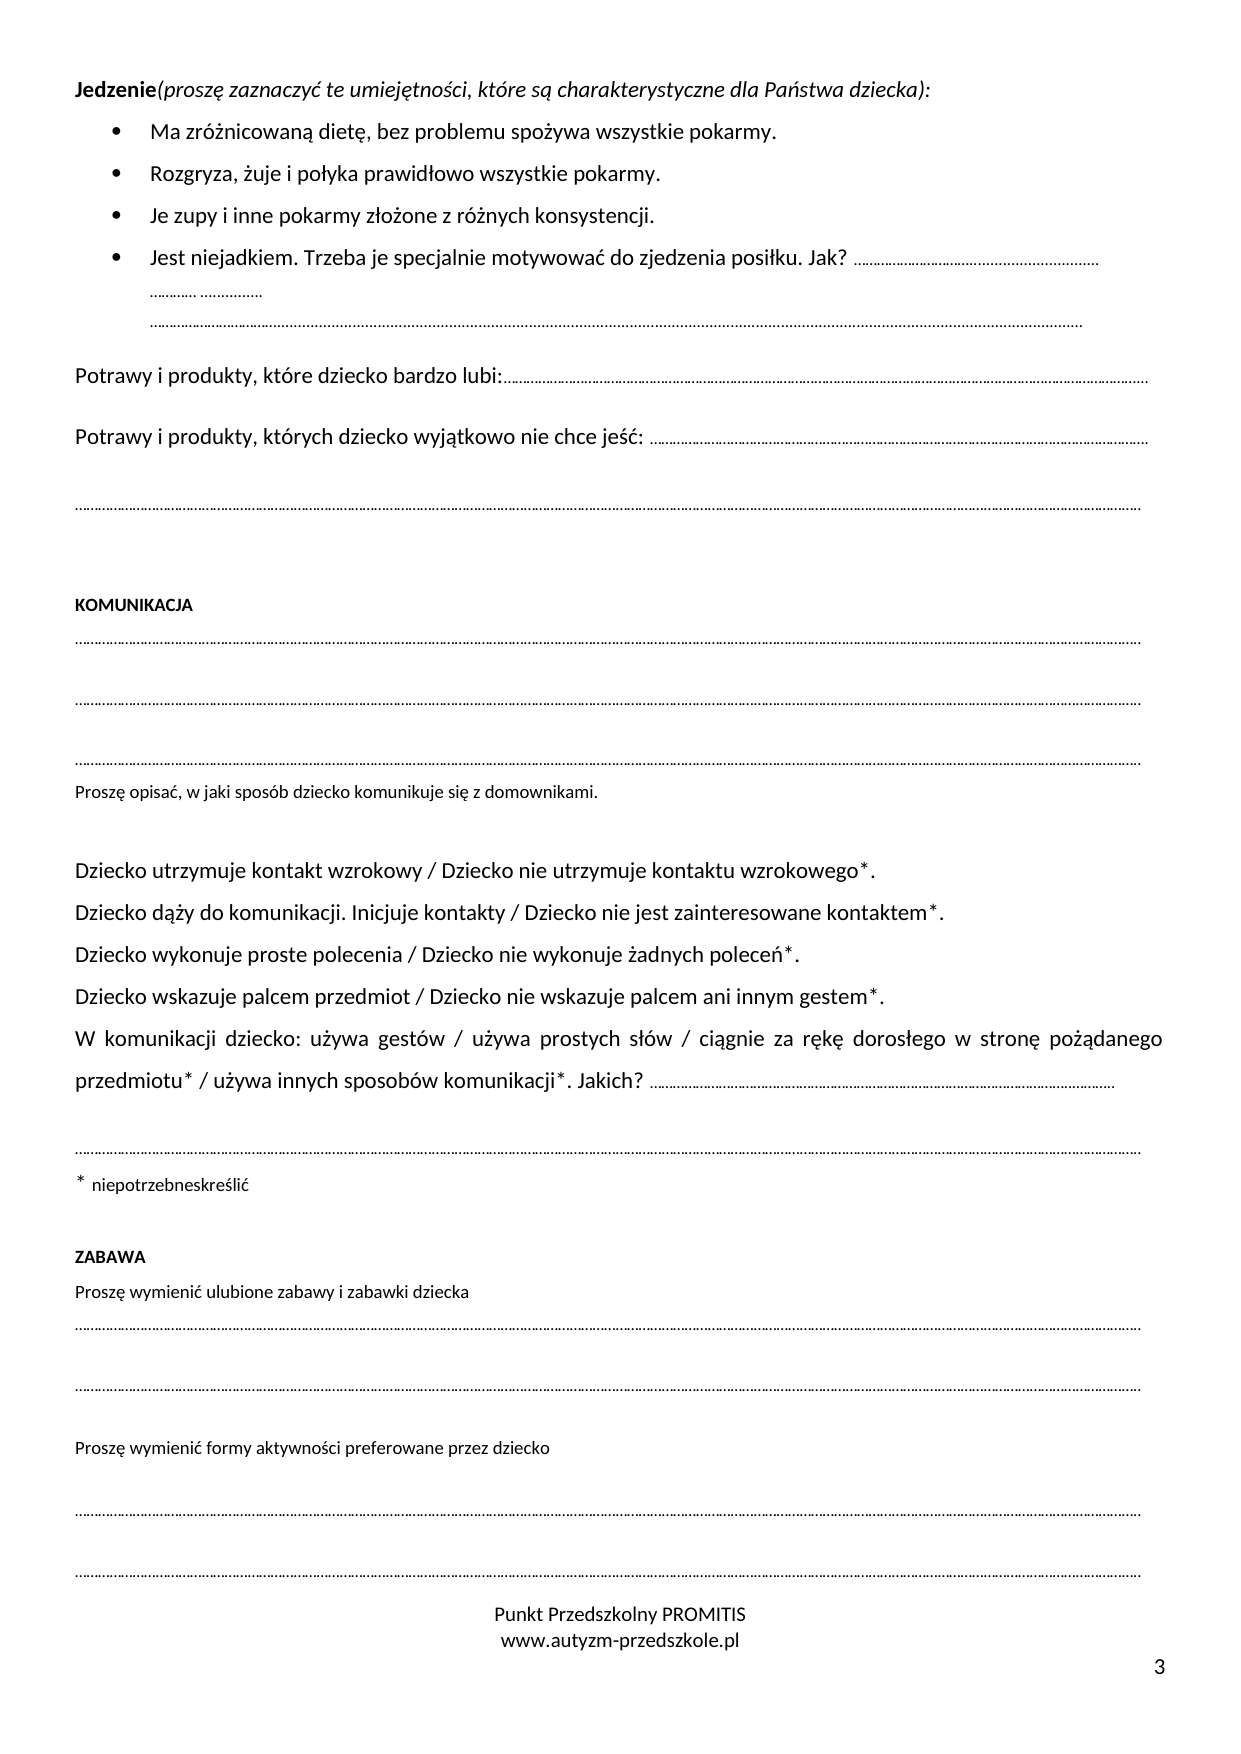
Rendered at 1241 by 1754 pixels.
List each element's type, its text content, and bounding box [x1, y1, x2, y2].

text Dziecko wskazuje palcem przedmiot / Dziecko nie wskazuje palcem ani innym gestem*. [75, 982, 1165, 1010]
text …………………………………………………………………………………………………………………………………………………………………………………………………………………………………………………….. [75, 1375, 1165, 1395]
text Dziecko dąży do komunikacji. Inicjuje kontakty / Dziecko nie jest zainteresowane kontaktem*. [75, 898, 1165, 926]
list Je zupy i inne pokarmy złożone z różnych konsystencji. [112, 201, 1165, 229]
text KOMUNIKACJA [75, 593, 1165, 616]
list Ma zróżnicowaną dietę, bez problemu spożywa wszystkie pokarmy. [112, 117, 1165, 145]
text …………………………………………………………………………………………………………………………………………………………………………………………………………………………………………………….. [75, 494, 1165, 515]
text Potrawy i produkty, których dziecko wyjątkowo nie chce jeść: …………………………………………………………………………………………………………………. [75, 422, 1165, 450]
text …………………………………………………………………………………………………………………………………………………………………………………………………………………………………………………….. [75, 628, 1165, 648]
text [75, 1501, 1165, 1521]
list Jest niejadkiem. Trzeba je specjalnie motywować do zjedzenia posiłku. Jak? …………………………...............................………… ...............……………………………................................................................................................................................................................................................ [112, 243, 1165, 332]
text …………………………………………………………………………………………………………………………………………………………………………………………………………………………………………………….. [75, 1139, 1165, 1159]
text ZABAWA [75, 1245, 1165, 1268]
text W komunikacji dziecko: używa gestów / używa prostych słów / ciągnie za rękę dorosłego w stronę pożądanego przedmiotu* / używa innych sposobów komunikacji*. Jakich? ………………………………………………………………………………………………..……….. [75, 1024, 1165, 1094]
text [75, 1561, 1165, 1582]
text * niepotrzebneskreślić [75, 1169, 1165, 1197]
text Proszę opisać, w jaki sposób dziecko komunikuje się z domownikami. [75, 780, 1165, 803]
text Proszę wymienić formy aktywności preferowane przez dziecko [75, 1436, 1165, 1459]
text …………………………………………………………………………………………………………………………………………………………………………………………………………………………………………………….. [75, 689, 1165, 709]
text Jedzenie(proszę zaznaczyć te umiejętności, które są charakterystyczne dla Państwa dziecka): [75, 75, 1165, 103]
text Dziecko wykonuje proste polecenia / Dziecko nie wykonuje żadnych poleceń*. [75, 940, 1165, 968]
text Dziecko utrzymuje kontakt wzrokowy / Dziecko nie utrzymuje kontaktu wzrokowego*. [75, 856, 1165, 884]
list Rozgryza, żuje i połyka prawidłowo wszystkie pokarmy. [112, 159, 1165, 187]
text Proszę wymienić ulubione zabawy i zabawki dziecka [75, 1280, 1165, 1303]
text …………………………………………………………………………………………………………………………………………………………………………………………………………………………………………………….. [75, 1314, 1165, 1334]
text Potrawy i produkty, które dziecko bardzo lubi:…………………………………………………………………………………………………………………………………………………... [75, 361, 1165, 389]
text …………………………………………………………………………………………………………………………………………………………………………………………………………………………………………………….. [75, 749, 1165, 770]
